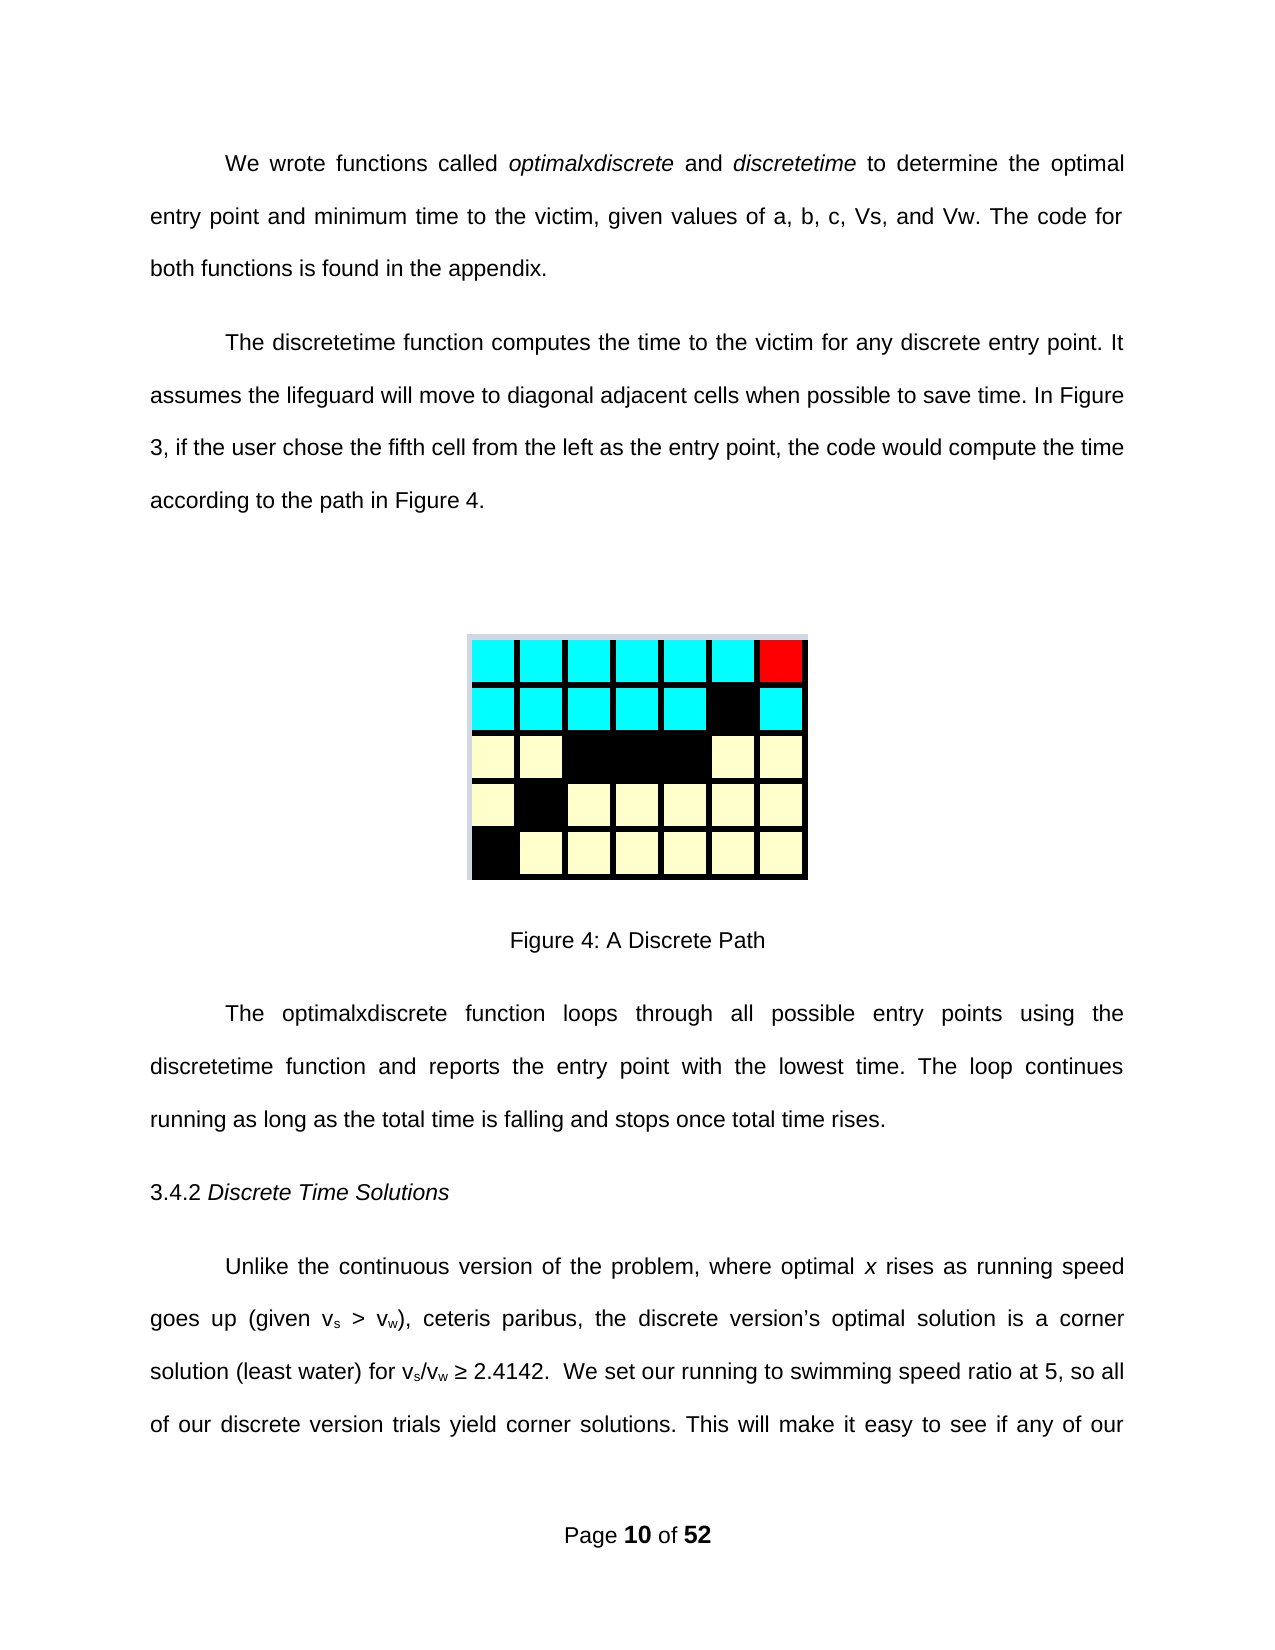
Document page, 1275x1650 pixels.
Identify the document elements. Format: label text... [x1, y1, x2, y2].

text The discretetime function computes the time to the victim for any discrete entry point. It assumes the lifeguard will move to diagonal adjacent cells when possible to save time. In Figure 3, if the user chose the fifth cell from the left as the entry point, the code would compute the time according to the path in Figure 4. [150, 329, 1125, 513]
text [150, 1253, 1125, 1437]
text 3.4.2 Discrete Time Solutions [150, 1179, 1125, 1206]
text We wrote functions called optimalxdiscrete and discretetime to determine the optimal entry point and minimum time to the victim, given values of a, b, c, Vs, and Vw. The code for both functions is found in the appendix. [150, 150, 1125, 282]
text The optimalxdiscrete function loops through all possible entry points using the discretetime function and reports the entry point with the lowest time. The loop continues running as long as the total time is falling and stops once total time rises. [150, 1000, 1125, 1132]
picture [467, 634, 808, 880]
text Figure 4: A Discrete Path [150, 927, 1125, 953]
